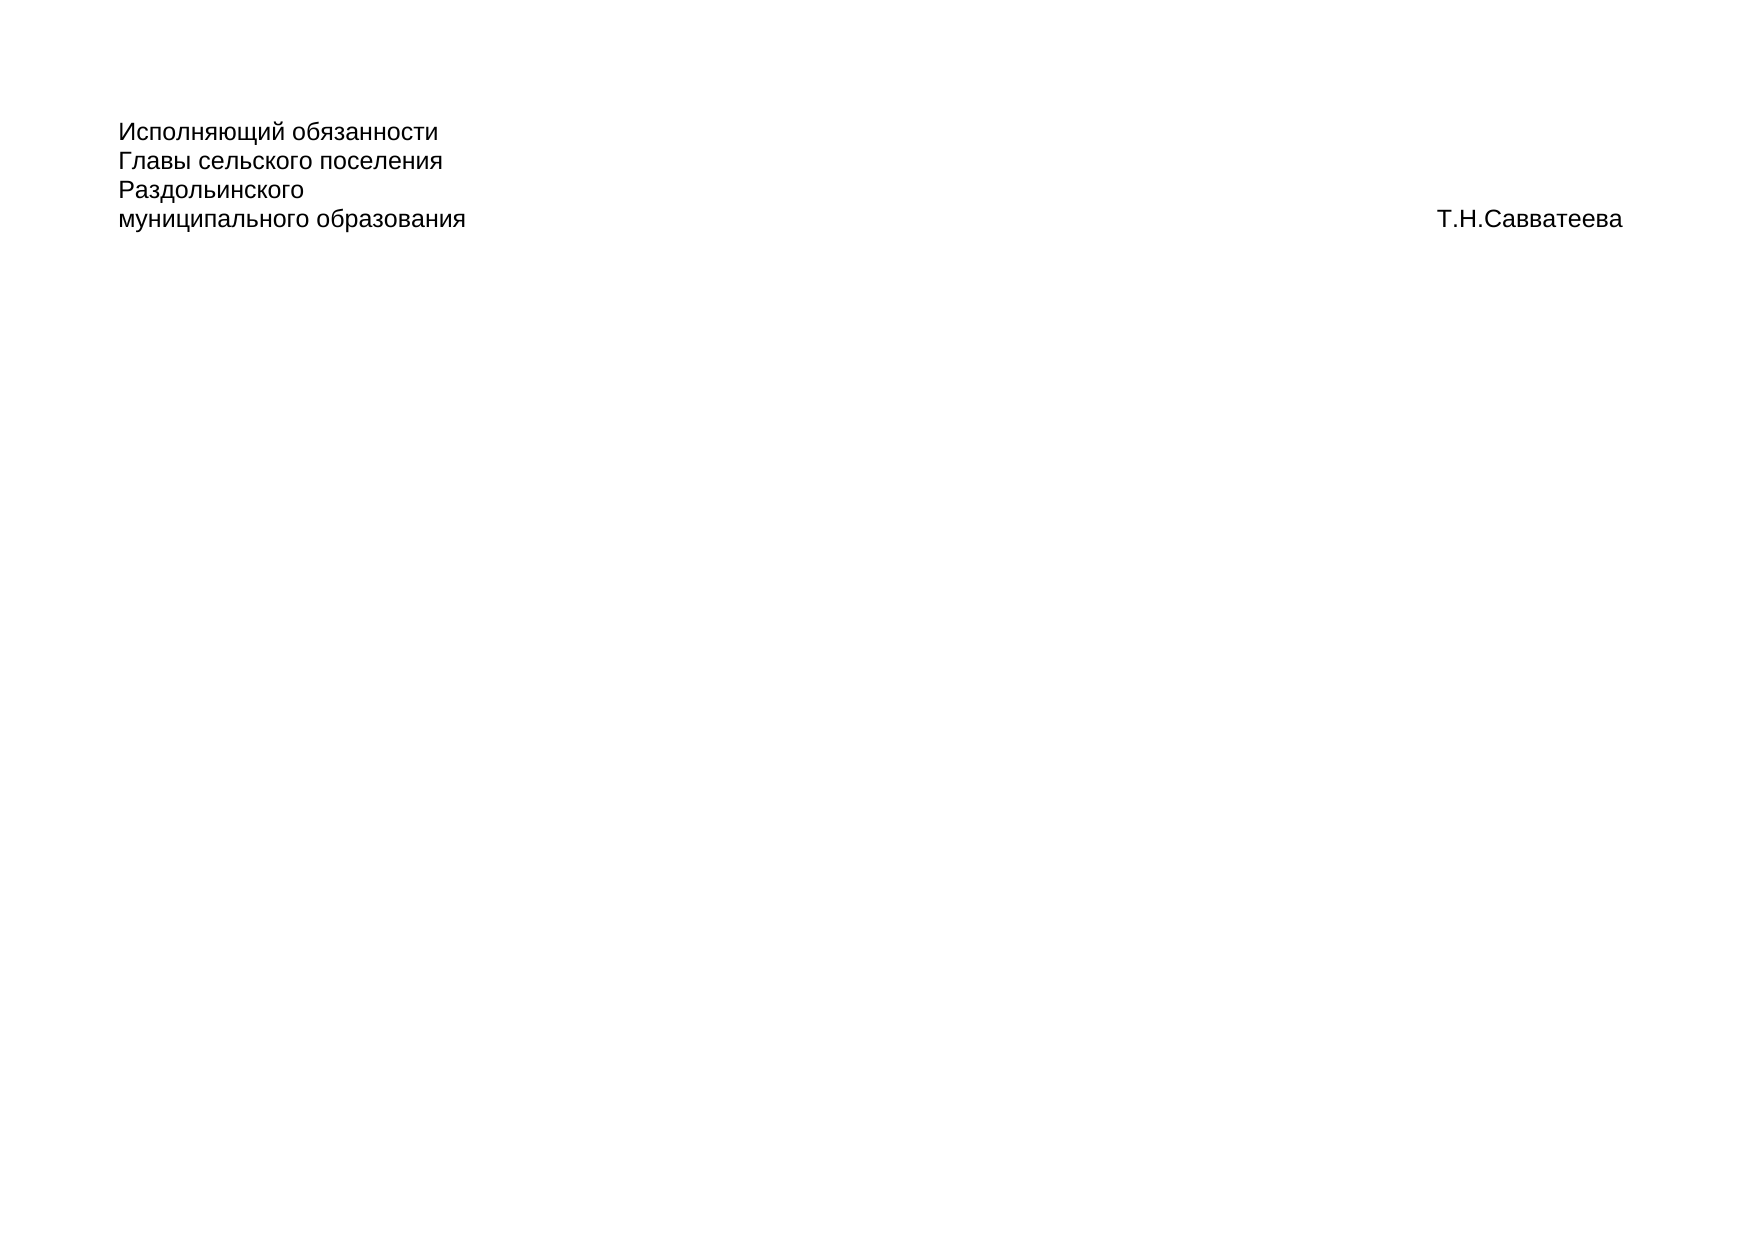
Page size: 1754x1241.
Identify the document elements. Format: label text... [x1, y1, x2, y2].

text Главы сельского поселения [118, 146, 1636, 175]
text муниципального образования Т.Н.Савватеева [118, 204, 1636, 232]
text Исполняющий обязанности [118, 117, 1636, 146]
text Раздольинского [118, 175, 1636, 204]
